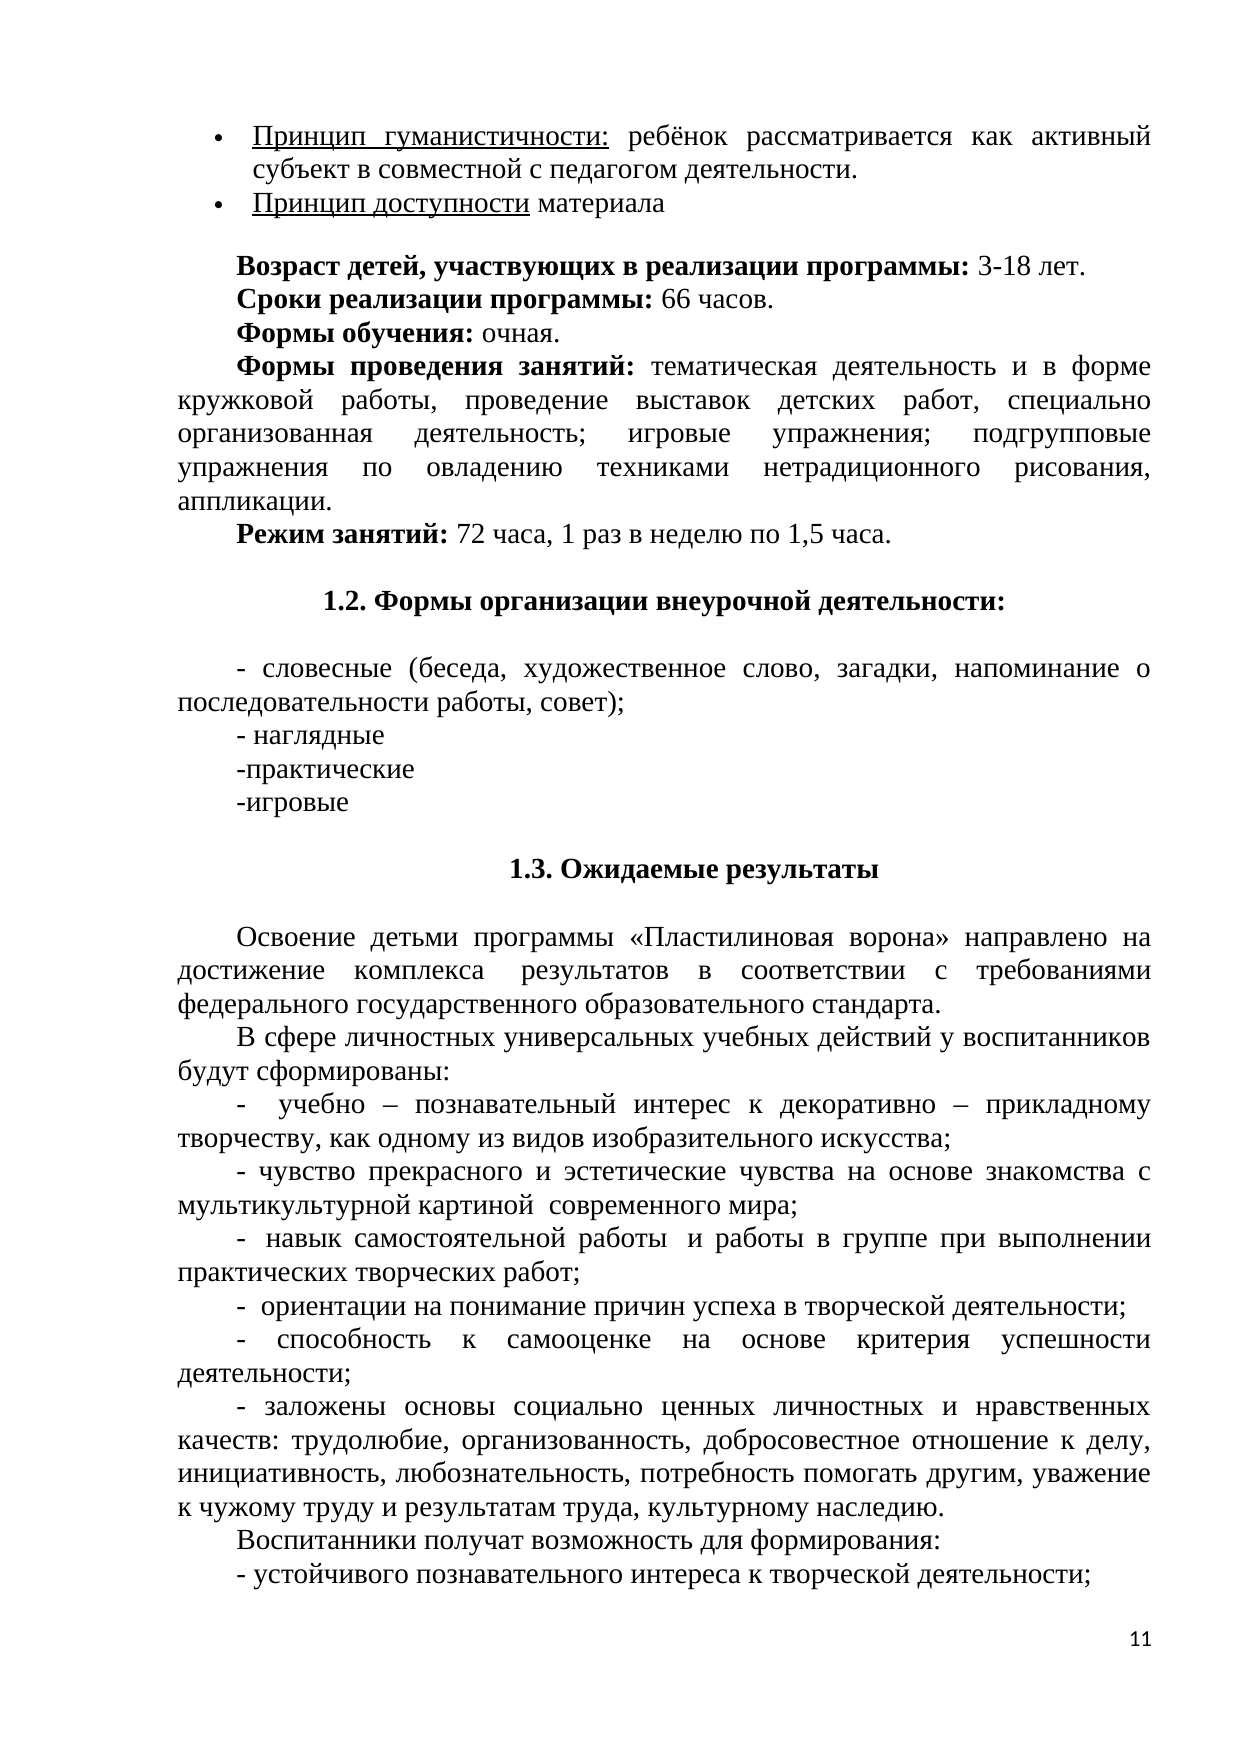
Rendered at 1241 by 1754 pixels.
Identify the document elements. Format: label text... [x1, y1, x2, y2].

text - учебно – познавательный интерес к декоративно – прикладному творчеству, как одному из видов изобразительного искусства; [177, 1086, 1152, 1153]
text Сроки реализации программы: 66 часов. [177, 281, 1152, 315]
text - чувство прекрасного и эстетические чувства на основе знакомства с мультикультурной картиной современного мира; [177, 1153, 1152, 1221]
list Принцип гуманистичности: ребёнок рассматривается как активный субъект в совместной с педагогом деятельности. [215, 118, 1152, 185]
text - устойчивого познавательного интереса к творческой деятельности; [177, 1556, 1152, 1589]
text - наглядные [177, 717, 1152, 751]
text Воспитанники получат возможность для формирования: [177, 1522, 1152, 1556]
text - ориентации на понимание причин успеха в творческой деятельности; [177, 1288, 1152, 1321]
text -практические [177, 751, 1152, 784]
text Формы проведения занятий: тематическая деятельность и в форме кружковой работы, проведение выставок детских работ, специально организованная деятельность; игровые упражнения; подгрупповые упражнения по овладению техниками нетрадиционного рисования, аппликации. [177, 348, 1152, 516]
text Возраст детей, участвующих в реализации программы: 3-18 лет. [177, 248, 1152, 281]
text Режим занятий: 72 часа, 1 раз в неделю по 1,5 часа. [177, 516, 1152, 550]
text -игровые [177, 784, 1152, 818]
text В сфере личностных универсальных учебных действий у воспитанников будут сформированы: [177, 1019, 1152, 1086]
text Формы обучения: очная. [177, 315, 1152, 348]
text - словесные (беседа, художественное слово, загадки, напоминание о последовательности работы, совет); [177, 650, 1152, 717]
text 1.3. Ожидаемые результаты [177, 852, 1152, 885]
list Принцип доступности материала [215, 185, 1152, 219]
text - навык самостоятельной работы и работы в группе при выполнении практических творческих работ; [177, 1221, 1152, 1288]
text - способность к самооценке на основе критерия успешности деятельности; [177, 1321, 1152, 1388]
text 1.2. Формы организации внеурочной деятельности: [177, 583, 1152, 617]
text Освоение детьми программы «Пластилиновая ворона» направлено на достижение комплекса результатов в соответствии с требованиями федерального государственного образовательного стандарта. [177, 919, 1152, 1019]
text - заложены основы социально ценных личностных и нравственных качеств: трудолюбие, организованность, добросовестное отношение к делу, инициативность, любознательность, потребность помогать другим, уважение к чужому труду и результатам труда, культурному наследию. [177, 1388, 1152, 1522]
